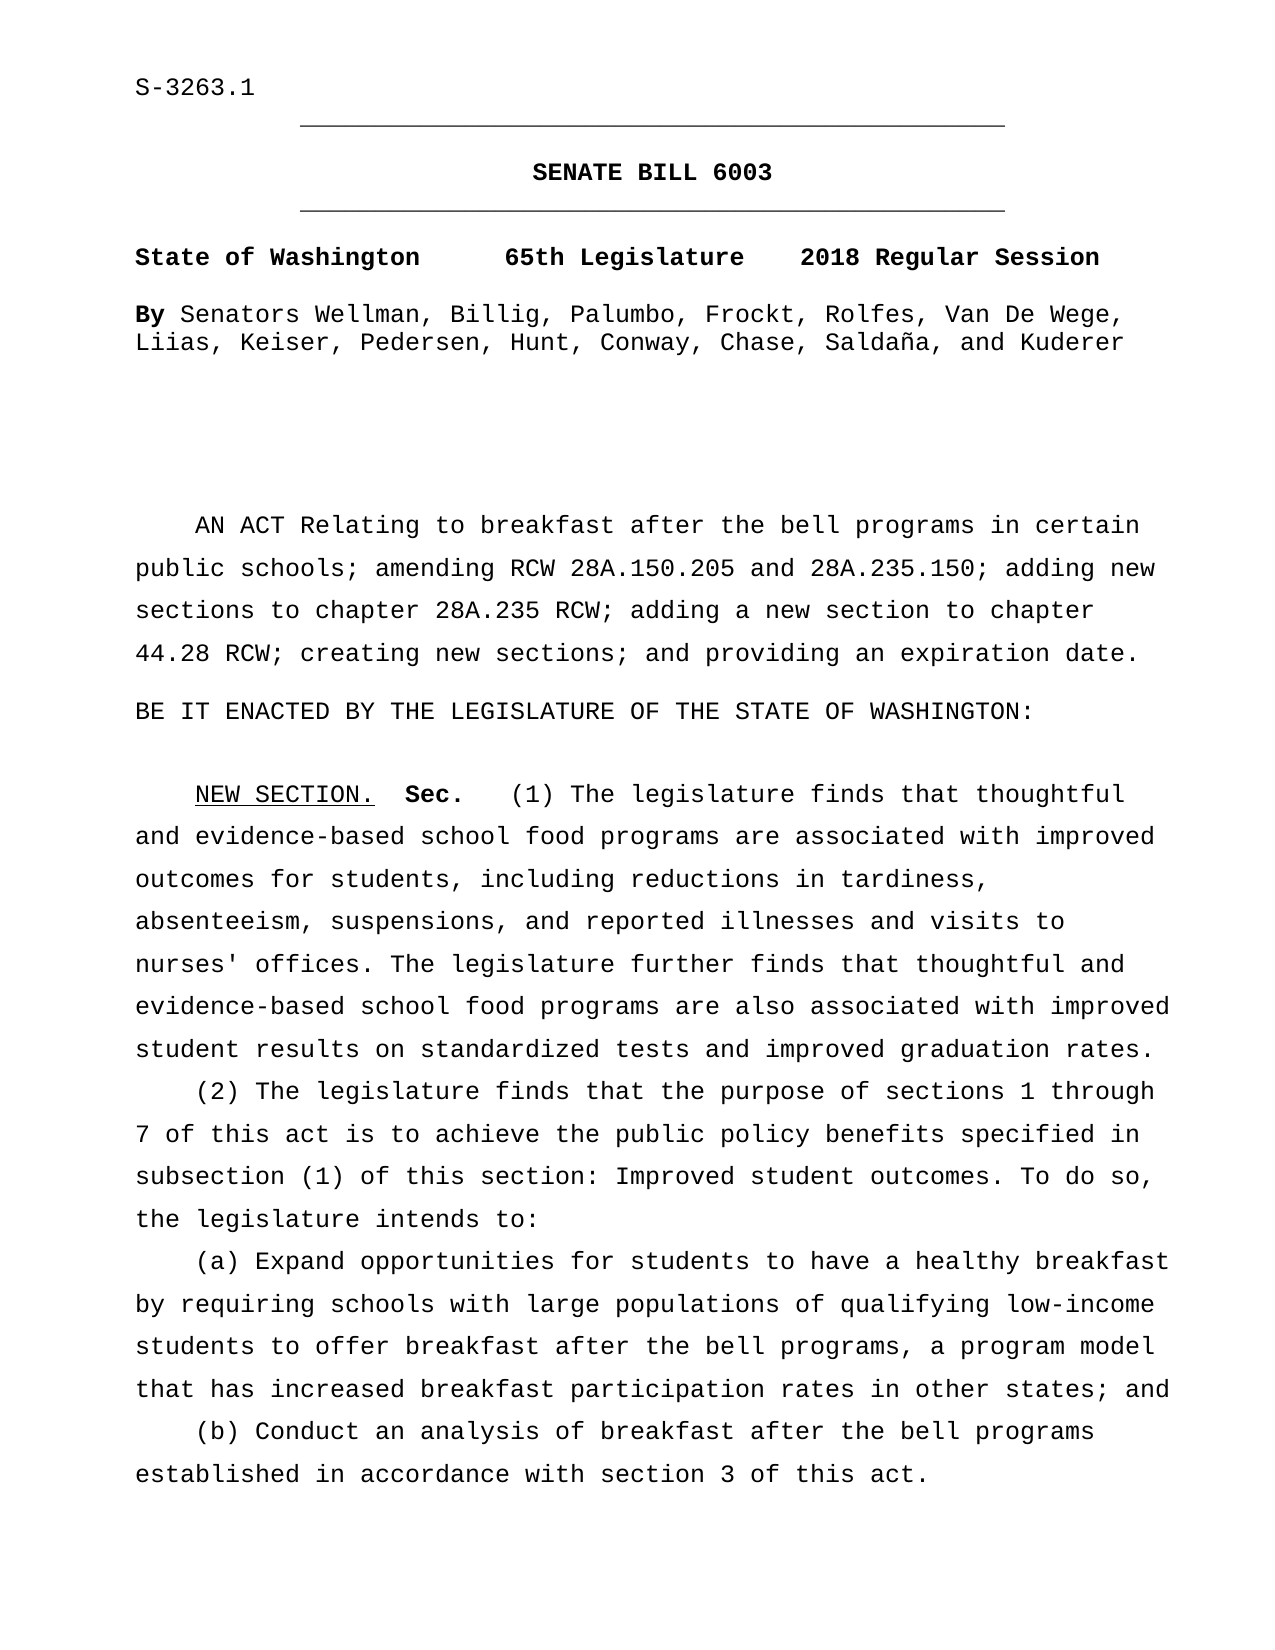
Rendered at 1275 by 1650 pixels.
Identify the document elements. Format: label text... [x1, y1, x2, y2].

text BE IT ENACTED BY THE LEGISLATURE OF THE STATE OF WASHINGTON: [135, 698, 1170, 727]
text AN ACT Relating to breakfast after the bell programs in certain public schools; amending RCW 28A.150.205 and 28A.235.150; adding new sections to chapter 28A.235 RCW; adding a new section to chapter 44.28 RCW; creating new sections; and providing an expiration date. [135, 500, 1170, 670]
text By Senators Wellman, Billig, Palumbo, Frockt, Rolfes, Van De Wege, Liias, Keiser, Pedersen, Hunt, Conway, Chase, Saldaña, and Kuderer [135, 302, 1170, 358]
text _______________________________________________ [135, 188, 1170, 217]
text SENATE BILL 6003 [135, 160, 1170, 188]
text _______________________________________________ [135, 103, 1170, 132]
text (b) Conduct an analysis of breakfast after the bell programs established in accordance with section 3 of this act. [135, 1406, 1170, 1491]
text (2) The legislature finds that the purpose of sections 1 through 7 of this act is to achieve the public policy benefits specified in subsection (1) of this section: Improved student outcomes. To do so, the legislature intends to: [135, 1066, 1170, 1236]
text (a) Expand opportunities for students to have a healthy breakfast by requiring schools with large populations of qualifying low-income students to offer breakfast after the bell programs, a program model that has increased breakfast participation rates in other states; and [135, 1236, 1170, 1406]
text NEW SECTION. Sec. (1) The legislature finds that thoughtful and evidence-based school food programs are associated with improved outcomes for students, including reductions in tardiness, absenteeism, suspensions, and reported illnesses and visits to nurses' offices. The legislature further finds that thoughtful and evidence-based school food programs are also associated with improved student results on standardized tests and improved graduation rates. [135, 768, 1170, 1066]
text State of Washington 65th Legislature 2018 Regular Session [135, 245, 1170, 273]
text S-3263.1 [135, 75, 1170, 103]
